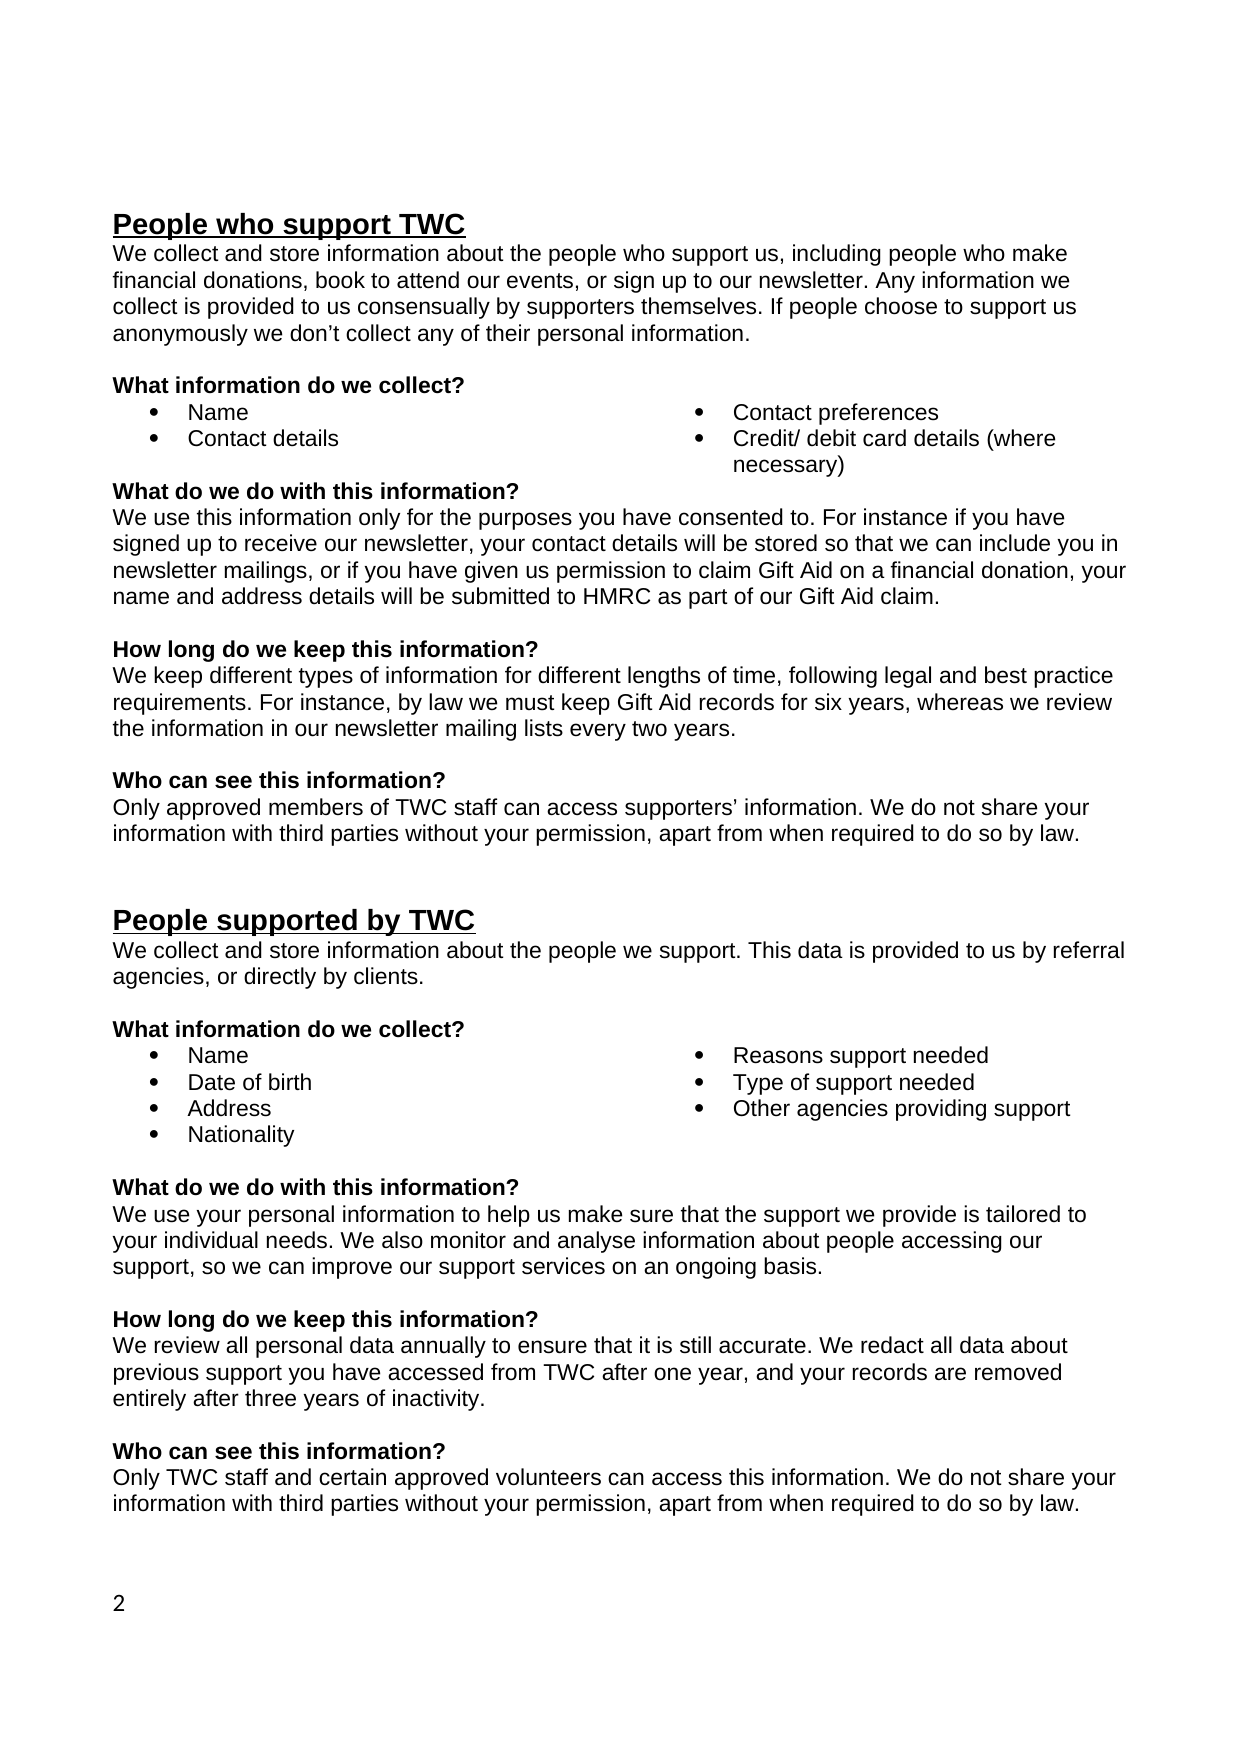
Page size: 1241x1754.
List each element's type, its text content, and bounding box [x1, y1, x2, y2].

text What do we do with this information? We use your personal information to help us make sure that the support we provide is tailored to your individual needs. We also monitor and analyse information about people accessing our support, so we can improve our support services on an ongoing basis. How long do we keep this information? We review all personal data annually to ensure that it is still accurate. We redact all data about previous support you have accessed from TWC after one year, and your records are removed entirely after three years of inactivity. Who can see this information? Only TWC staff and certain approved volunteers can access this information. We do not share your information with third parties without your permission, apart from when required to do so by law. [112, 1174, 1128, 1574]
text What do we do with this information? [112, 478, 1128, 504]
list Date of birth [150, 1069, 583, 1095]
list Credit/ debit card details (where necessary) [695, 425, 1128, 478]
text People supported by TWC [112, 903, 1128, 937]
list Nationality [150, 1121, 583, 1148]
list Type of support needed [695, 1069, 1128, 1095]
list Name [150, 398, 583, 425]
list Address [150, 1095, 583, 1121]
list Reasons support needed [695, 1042, 1128, 1069]
text We collect and store information about the people we support. This data is provided to us by referral agencies, or directly by clients. What information do we collect? [112, 937, 1128, 1042]
list Name [150, 1042, 583, 1069]
text People who support TWC [112, 207, 1128, 240]
text We use this information only for the purposes you have consented to. For instance if you have signed up to receive our newsletter, your contact details will be stored so that we can include you in newsletter mailings, or if you have given us permission to claim Gift Aid on a financial donation, your name and address details will be submitted to HMRC as part of our Gift Aid claim. How long do we keep this information? We keep different types of information for different lengths of time, following legal and best practice requirements. For instance, by law we must keep Gift Aid records for six years, whereas we review the information in our newsletter mailing lists every two years. Who can see this information? Only approved members of TWC staff can access supporters’ information. We do not share your information with third parties without your permission, apart from when required to do so by law. [112, 504, 1128, 877]
text We collect and store information about the people who support us, including people who make financial donations, book to attend our events, or sign up to our newsletter. Any information we collect is provided to us consensually by supporters themselves. If people choose to support us anonymously we don’t collect any of their personal information. What information do we collect? [112, 240, 1128, 398]
list Other agencies providing support [695, 1095, 1128, 1121]
list Contact preferences [695, 398, 1128, 425]
list Contact details [150, 425, 583, 451]
